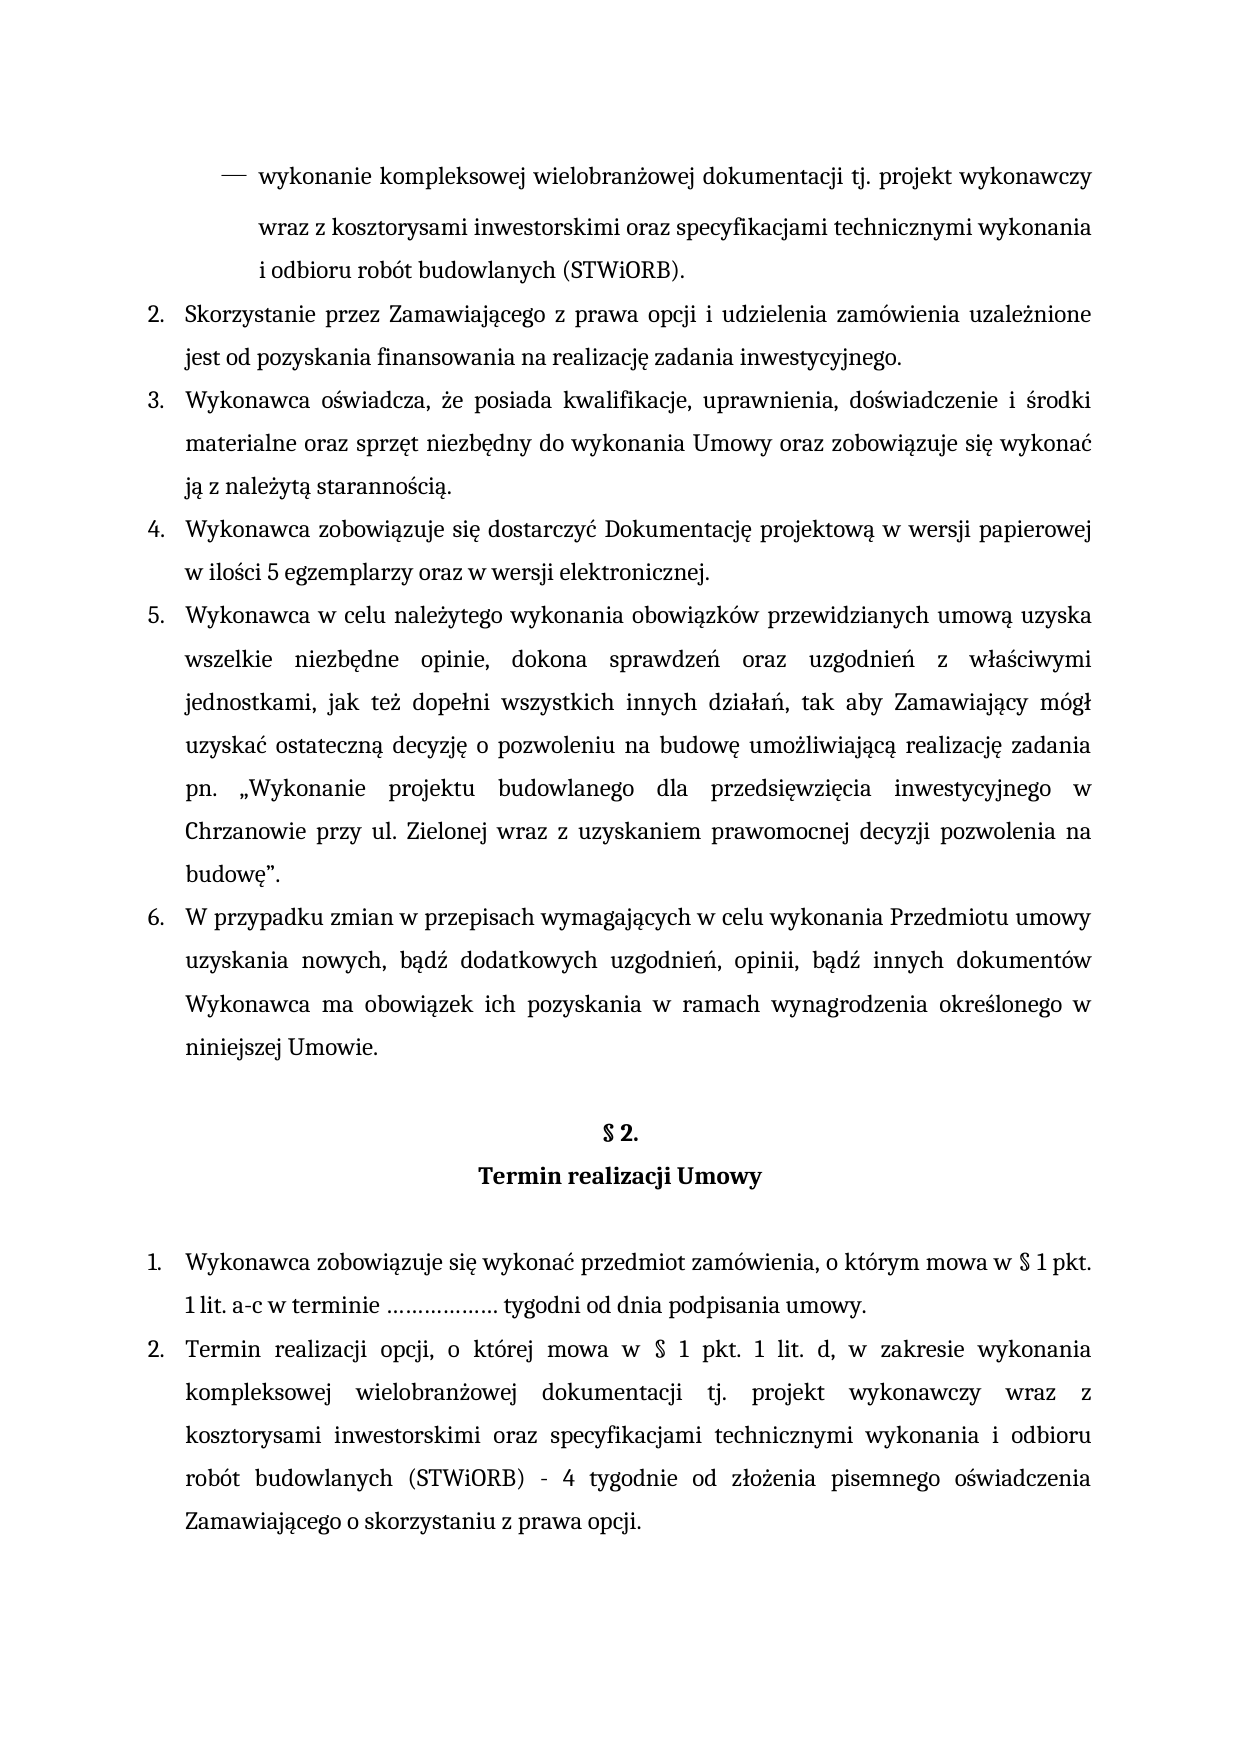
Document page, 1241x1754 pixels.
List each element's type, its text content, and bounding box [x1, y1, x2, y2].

list Skorzystanie przez Zamawiającego z prawa opcji i udzielenia zamówienia uzależnione jest od pozyskania finansowania na realizację zadania inwestycyjnego. [148, 299, 1093, 371]
text Termin realizacji Umowy [148, 1162, 1093, 1191]
list wykonanie kompleksowej wielobranżowej dokumentacji tj. projekt wykonawczy wraz z kosztorysami inwestorskimi oraz specyfikacjami technicznymi wykonania i odbioru robót budowlanych (STWiORB). [221, 148, 1093, 285]
list Wykonawca oświadcza, że posiada kwalifikacje, uprawnienia, doświadczenie i środki materialne oraz sprzęt niezbędny do wykonania Umowy oraz zobowiązuje się wykonać ją z należytą starannością. [148, 386, 1093, 501]
list W przypadku zmian w przepisach wymagających w celu wykonania Przedmiotu umowy uzyskania nowych, bądź dodatkowych uzgodnień, opinii, bądź innych dokumentów Wykonawca ma obowiązek ich pozyskania w ramach wynagrodzenia określonego w niniejszej Umowie. [148, 903, 1093, 1061]
text § 2. [148, 1119, 1093, 1148]
list Wykonawca w celu należytego wykonania obowiązków przewidzianych umową uzyska wszelkie niezbędne opinie, dokona sprawdzeń oraz uzgodnień z właściwymi jednostkami, jak też dopełni wszystkich innych działań, tak aby Zamawiający mógł uzyskać ostateczną decyzję o pozwoleniu na budowę umożliwiającą realizację zadania pn. „Wykonanie projektu budowlanego dla przedsięwzięcia inwestycyjnego w Chrzanowie przy ul. Zielonej wraz z uzyskaniem prawomocnej decyzji pozwolenia na budowę”. [148, 601, 1093, 889]
list Termin realizacji opcji, o której mowa w § 1 pkt. 1 lit. d, w zakresie wykonania kompleksowej wielobranżowej dokumentacji tj. projekt wykonawczy wraz z kosztorysami inwestorskimi oraz specyfikacjami technicznymi wykonania i odbioru robót budowlanych (STWiORB) - 4 tygodnie od złożenia pisemnego oświadczenia Zamawiającego o skorzystaniu z prawa opcji. [148, 1334, 1093, 1536]
list Wykonawca zobowiązuje się dostarczyć Dokumentację projektową w wersji papierowej w ilości 5 egzemplarzy oraz w wersji elektronicznej. [148, 515, 1093, 587]
list Wykonawca zobowiązuje się wykonać przedmiot zamówienia, o którym mowa w § 1 pkt. 1 lit. a-c w terminie ……………… tygodni od dnia podpisania umowy. [148, 1248, 1093, 1320]
